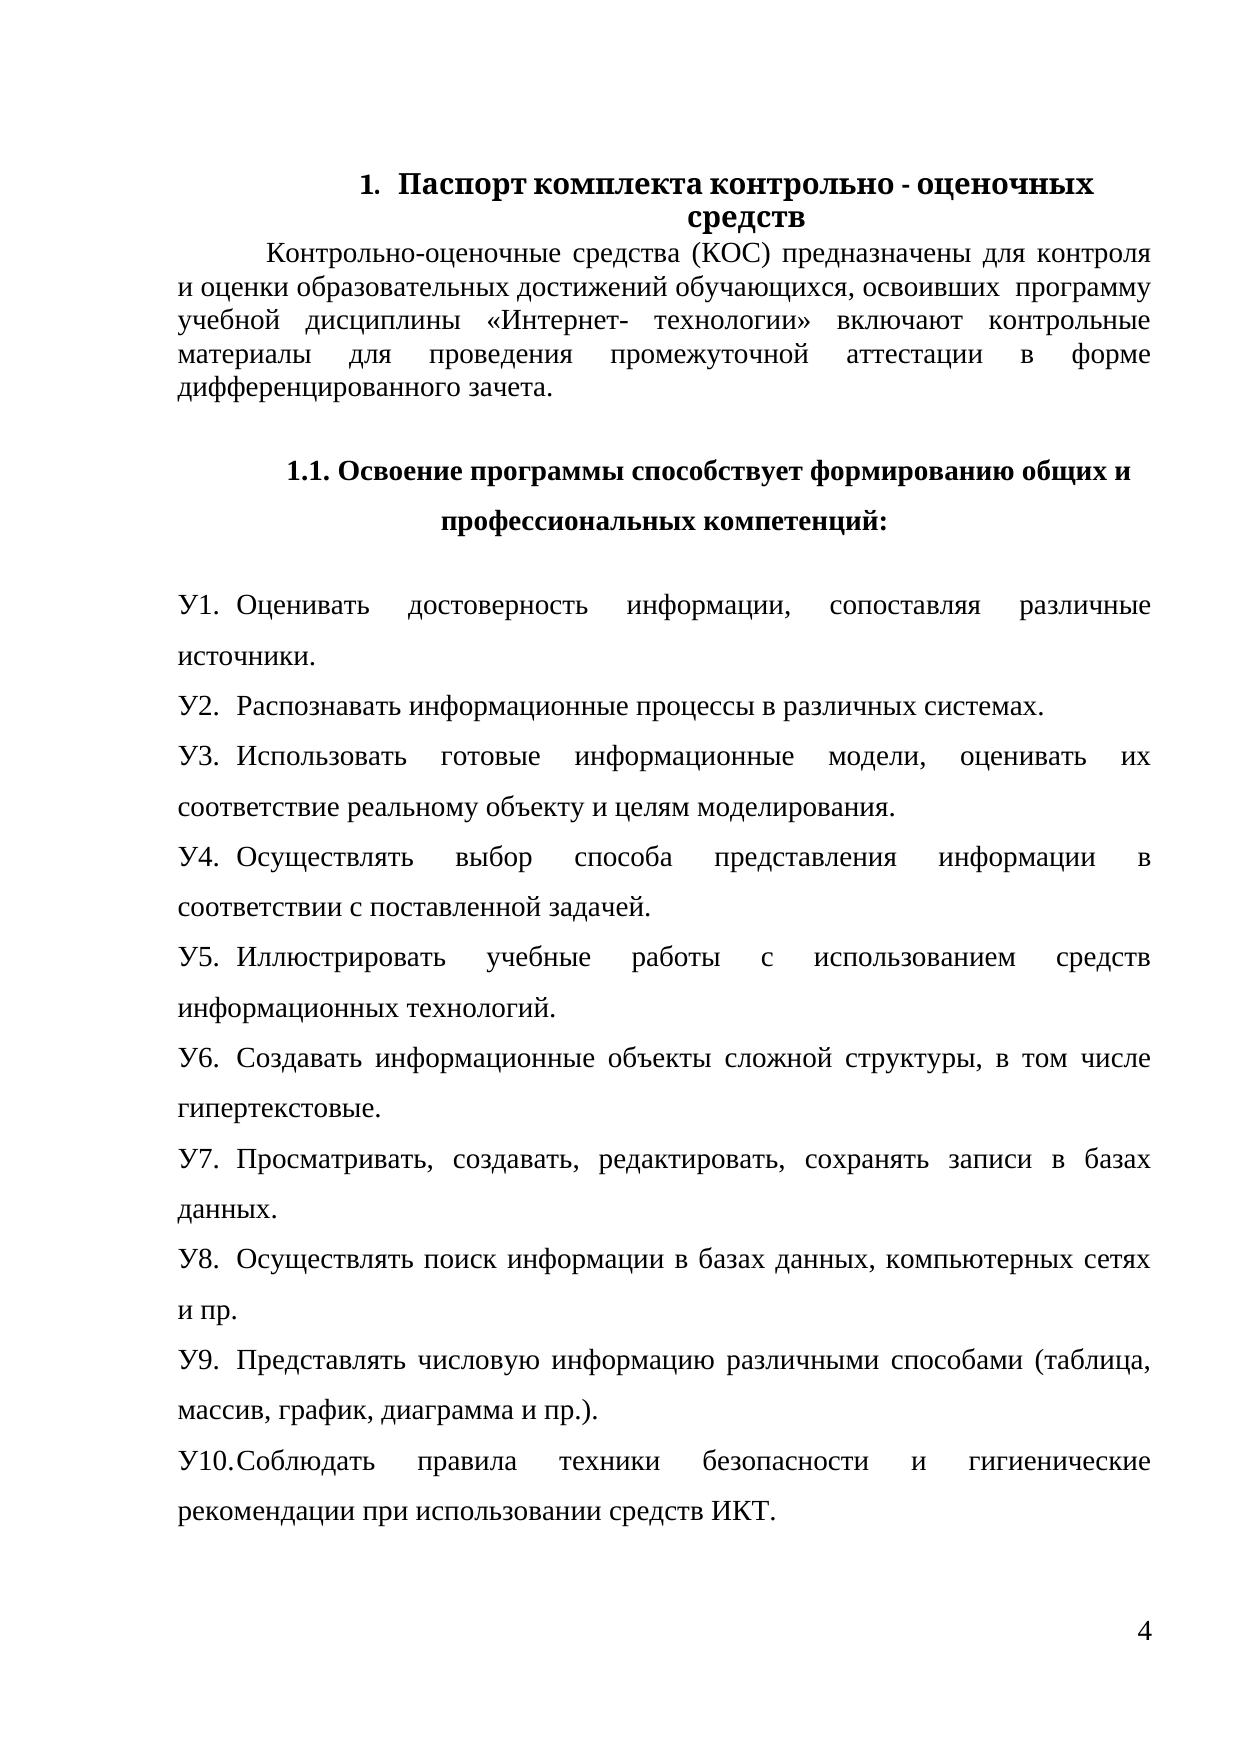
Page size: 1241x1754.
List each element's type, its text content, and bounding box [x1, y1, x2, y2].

list Просматривать, создавать, редактировать, сохранять записи в базах данных. [177, 1141, 1152, 1225]
list Оценивать достоверность информации, сопоставляя различные источники. [177, 587, 1152, 671]
list Осуществлять поиск информации в базах данных, компьютерных сетях и пр. [177, 1241, 1152, 1325]
list Соблюдать правила техники безопасности и гигиенические рекомендации при использовании средств ИКТ. [177, 1443, 1152, 1527]
list Представлять числовую информацию различными способами (таблица, массив, график, диаграмма и пр.). [177, 1342, 1152, 1426]
list Распознавать информационные процессы в различных системах. [177, 688, 1152, 722]
list Осуществлять выбор способа представления информации в соответствии с поставленной задачей. [177, 839, 1152, 923]
text 1.1. Освоение программы способствует формированию общих и профессиональных компетенций: [177, 453, 1152, 537]
subtitle Паспорт комплекта контрольно - оценочных средств [303, 168, 1152, 235]
text Контрольно-оценочные средства (КОС) предназначены для контроля и оценки образовательных достижений обучающихся, освоивших программу учебной дисциплины «Интернет- технологии» включают контрольные материалы для проведения промежуточной аттестации в форме дифференцированного зачета. [177, 235, 1152, 403]
list Создавать информационные объекты сложной структуры, в том числе гипертекстовые. [177, 1040, 1152, 1124]
list Использовать готовые информационные модели, оценивать их соответствие реальному объекту и целям моделирования. [177, 738, 1152, 822]
list Иллюстрировать учебные работы с использованием средств информационных технологий. [177, 939, 1152, 1023]
